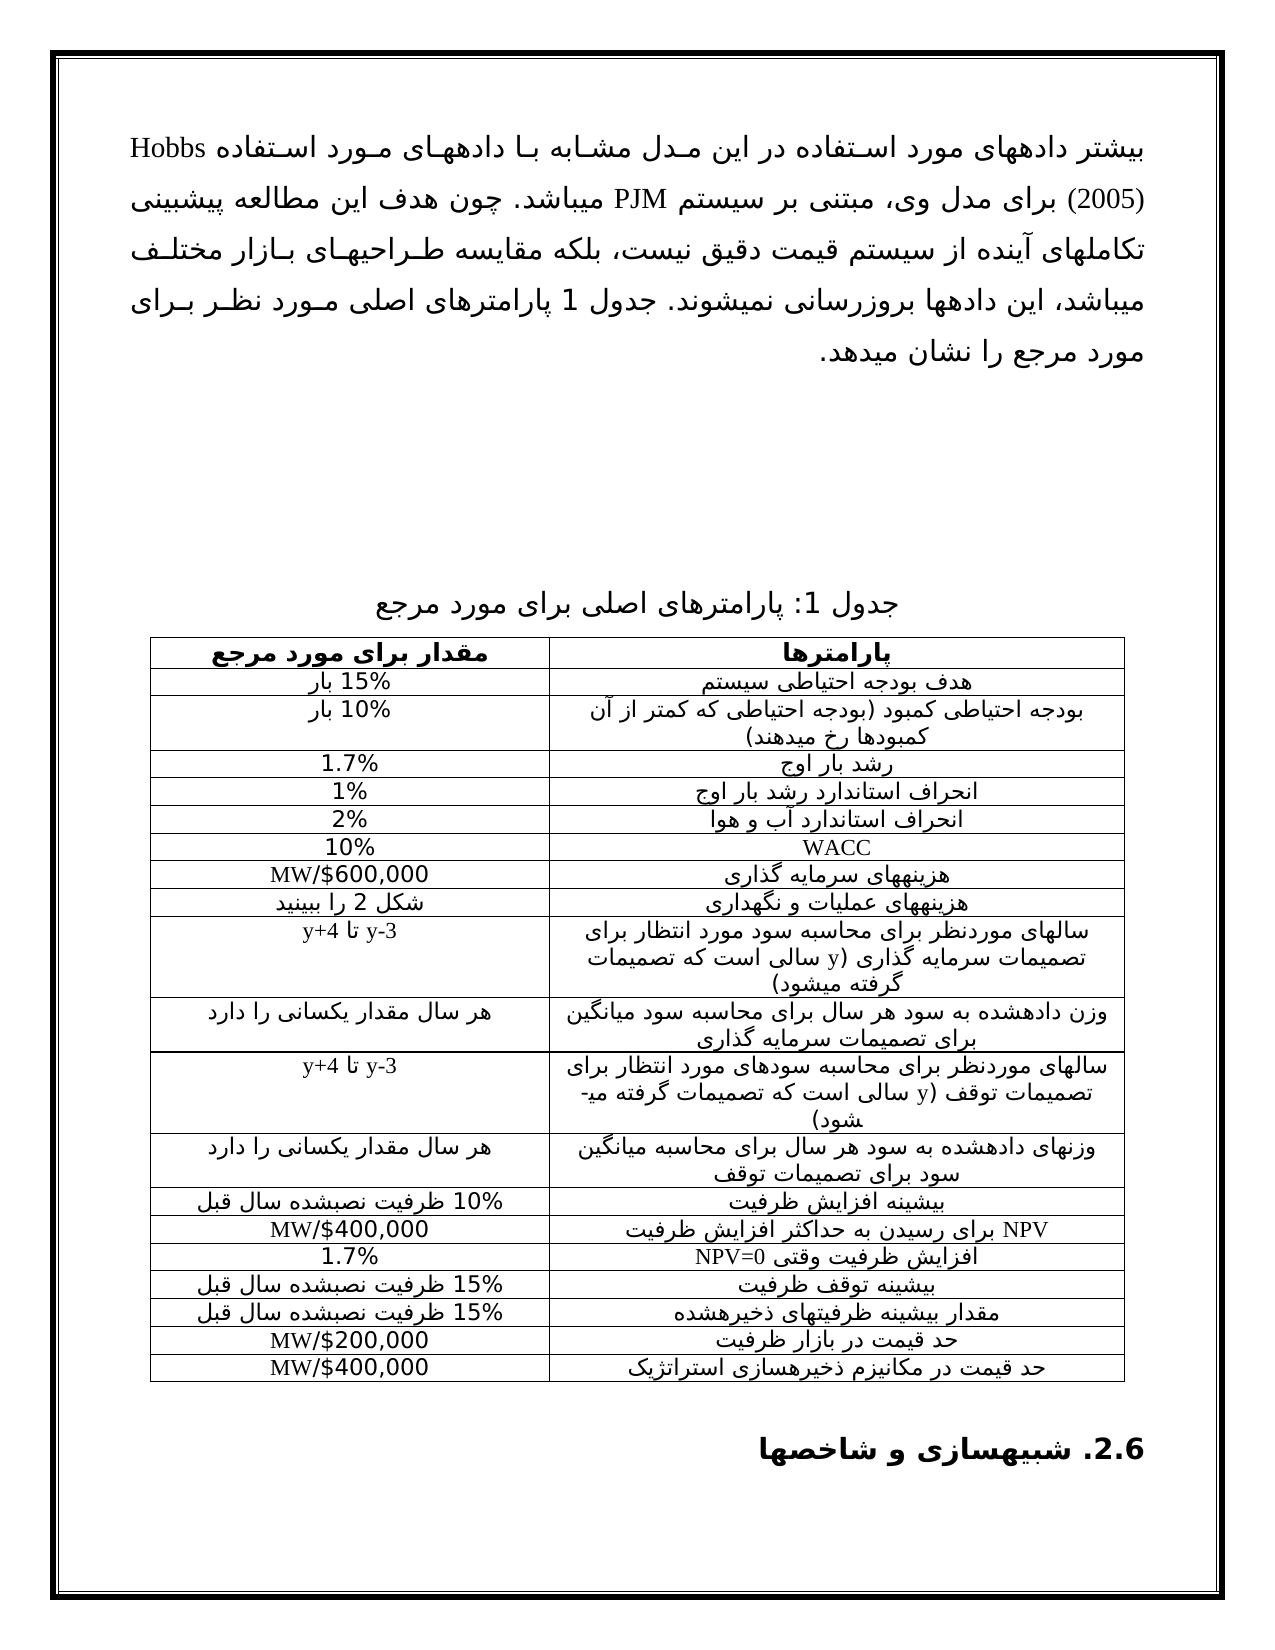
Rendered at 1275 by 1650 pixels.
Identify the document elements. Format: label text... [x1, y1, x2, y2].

text 2.6. شبیهسازی و شاخصها [130, 1433, 1145, 1467]
table_cell 15% ظرفیت نصبشده سال قبل [151, 1271, 549, 1298]
table_header مقدار برای مورد مرجع [151, 638, 549, 667]
table_cell 1.7% [151, 751, 549, 777]
table_cell افزایش ظرفیت وقتی NPV=0 [550, 1244, 1124, 1270]
table_cell 15% ظرفیت نصبشده سال قبل [151, 1299, 549, 1326]
table_cell سالهای موردنظر برای محاسبه سودهای مورد انتظار برای تصمیمات توقف (y سالی است که تصمیمات گرفته میشود) [550, 1053, 1124, 1132]
table_cell بیشینه افزایش ظرفیت [550, 1188, 1124, 1214]
text بیشتر دادههای مورد استفاده در این مدل مشابه با دادههای مورد استفاده Hobbs (2005) برای مدل وی، مبتنی بر سیستم PJM میباشد. چون هدف این مطالعه پیشبینی تکاملهای آینده از سیستم قیمت دقیق نیست، بلکه مقایسه طراحیهای بازار مختلف میباشد، این دادهها بروزرسانی نمیشوند. جدول 1 پارامترهای اصلی مورد نظر برای مورد مرجع را نشان میدهد. [130, 130, 1145, 368]
table_cell رشد بار اوج [550, 751, 1124, 777]
table_cell مقدار بیشینه ظرفیتهای ذخیرهشده [550, 1299, 1124, 1326]
table_cell هزینههای عملیات و نگهداری [550, 889, 1124, 916]
table_cell 1% [151, 778, 549, 805]
table_cell هزینههای سرمایه گذاری [550, 861, 1124, 888]
table_cell هر سال مقدار یکسانی را دارد [151, 1134, 549, 1187]
table_cell NPV برای رسیدن به حداکثر افزایش ظرفیت [550, 1216, 1124, 1242]
table_cell y-3 تا y+4 [151, 917, 549, 997]
table_cell شکل 2 را ببینید [151, 889, 549, 916]
table_cell سالهای موردنظر برای محاسبه سود مورد انتظار برای تصمیمات سرمایه گذاری (y سالی است که تصمیمات گرفته میشود) [550, 917, 1124, 997]
table_cell حد قیمت در بازار ظرفیت [550, 1327, 1124, 1353]
table_cell WACC [550, 834, 1124, 860]
table_cell وزنهای دادهشده به سود هر سال برای محاسبه میانگین سود برای تصمیمات توقف [550, 1134, 1124, 1187]
table_cell 2% [151, 806, 549, 833]
table_cell بیشینه توقف ظرفیت [550, 1271, 1124, 1298]
text جدول 1: پارامترهای اصلی برای مورد مرجع [130, 586, 1145, 620]
table_header پارامترها [550, 638, 1124, 667]
table_cell هدف بودجه احتیاطی سیستم [550, 669, 1124, 695]
table_cell 10% ظرفیت نصبشده سال قبل [151, 1188, 549, 1214]
table_cell $400,000/MW [151, 1216, 549, 1242]
table_cell 10% بار [151, 696, 549, 749]
table_cell 15% بار [151, 669, 549, 695]
table_cell وزن دادهشده به سود هر سال برای محاسبه سود میانگین برای تصمیمات سرمایه گذاری [550, 998, 1124, 1051]
table_cell $600,000/MW [151, 861, 549, 888]
table_cell $400,000/MW [151, 1355, 549, 1381]
table_cell حد قیمت در مکانیزم ذخیرهسازی استراتژیک [550, 1355, 1124, 1381]
table_cell انحراف استاندارد آب و هوا [550, 806, 1124, 833]
table_cell انحراف استاندارد رشد بار اوج [550, 778, 1124, 805]
table_cell بودجه احتیاطی کمبود (بودجه احتیاطی که کمتر از آن کمبودها رخ میدهند) [550, 696, 1124, 749]
table_cell 10% [151, 834, 549, 860]
table_cell 1.7% [151, 1244, 549, 1270]
table_cell هر سال مقدار یکسانی را دارد [151, 998, 549, 1051]
table_cell y-3 تا y+4 [151, 1053, 549, 1132]
table_cell $200,000/MW [151, 1327, 549, 1353]
